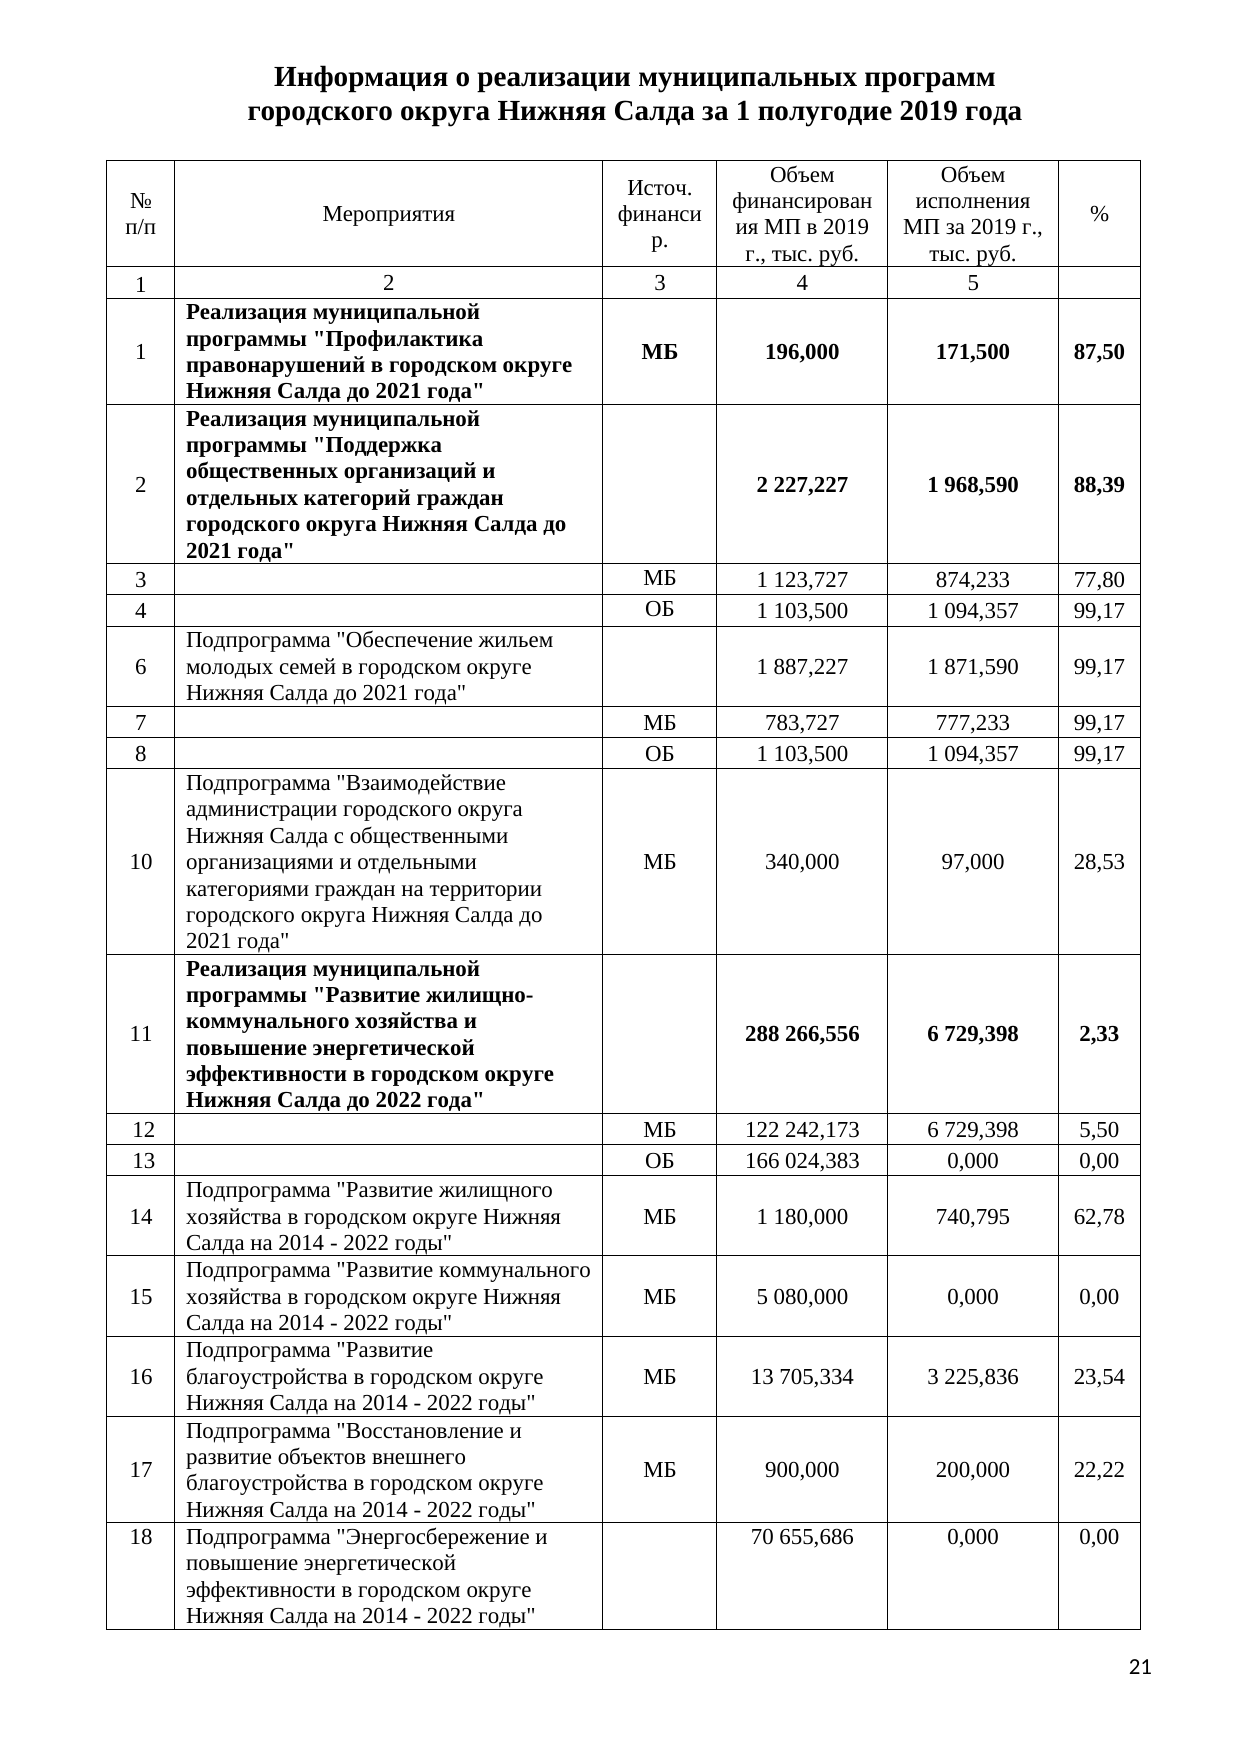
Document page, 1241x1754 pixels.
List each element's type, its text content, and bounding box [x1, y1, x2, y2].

table_cell 5 080,000 [717, 1256, 887, 1336]
table_cell 340,000 [717, 769, 887, 954]
table_cell 99,17 [1059, 707, 1140, 737]
table_cell 3 [603, 267, 716, 297]
table_cell МБ [603, 1256, 716, 1336]
table_cell 1 871,590 [888, 627, 1058, 706]
table_cell 70 655,686 [717, 1523, 887, 1628]
table_cell Подпрограмма "Взаимодействие администрации городского округа Нижняя Салда с общественными организациями и отдельными категориями граждан на территории городского округа Нижняя Салда до 2021 года" [175, 769, 602, 954]
table_cell 166 024,383 [717, 1145, 887, 1175]
table_cell 1 [107, 299, 174, 404]
table_cell Подпрограмма "Развитие коммунального хозяйства в городском округе Нижняя Салда на 2014 - 2022 годы" [175, 1256, 602, 1336]
table_cell 10 [107, 769, 174, 954]
table_cell 17 [107, 1417, 174, 1522]
table_cell 62,78 [1059, 1176, 1140, 1255]
table_cell Подпрограмма "Энергосбережение и повышение энергетической эффективности в городском округе Нижняя Салда на 2014 - 2022 годы" [175, 1523, 602, 1628]
table_cell 12 [107, 1114, 174, 1144]
table_cell [603, 955, 716, 1113]
table_cell Реализация муниципальной программы "Поддержка общественных организаций и отдельных категорий граждан городского округа Нижняя Салда до 2021 года" [175, 405, 602, 563]
table_cell 3 225,836 [888, 1337, 1058, 1416]
table_cell 28,53 [1059, 769, 1140, 954]
table_cell 15 [107, 1256, 174, 1336]
table_cell ОБ [603, 595, 716, 626]
table_cell МБ [603, 769, 716, 954]
table_cell 1 [107, 267, 174, 297]
table_cell 122 242,173 [717, 1114, 887, 1144]
table_cell [175, 564, 602, 594]
table_cell 13 [107, 1145, 174, 1175]
table_header Мероприятия [175, 161, 602, 266]
table_cell 16 [107, 1337, 174, 1416]
table_cell МБ [603, 1176, 716, 1255]
table_cell ОБ [603, 738, 716, 768]
table_cell 99,17 [1059, 595, 1140, 626]
table_cell 8 [107, 738, 174, 768]
table_cell Подпрограмма "Обеспечение жильем молодых семей в городском округе Нижняя Салда до 2021 года" [175, 627, 602, 706]
table_cell [175, 1114, 602, 1144]
table_cell МБ [603, 1417, 716, 1522]
table_cell 97,000 [888, 769, 1058, 954]
table_cell 171,500 [888, 299, 1058, 404]
table_cell 6 729,398 [888, 955, 1058, 1113]
table_cell 0,000 [888, 1145, 1058, 1175]
table_cell 88,39 [1059, 405, 1140, 563]
table_cell 2 227,227 [717, 405, 887, 563]
table_cell [175, 1145, 602, 1175]
table_cell 7 [107, 707, 174, 737]
table_cell [1059, 267, 1140, 297]
table_cell 1 180,000 [717, 1176, 887, 1255]
table_cell 0,00 [1059, 1523, 1140, 1628]
table_cell 0,00 [1059, 1145, 1140, 1175]
table_cell МБ [603, 299, 716, 404]
table_cell 11 [107, 955, 174, 1113]
table_cell Реализация муниципальной программы "Профилактика правонарушений в городском округе Нижняя Салда до 2021 года" [175, 299, 602, 404]
table_cell 6 729,398 [888, 1114, 1058, 1144]
table_cell [603, 627, 716, 706]
table_cell 1 094,357 [888, 595, 1058, 626]
table_cell [175, 738, 602, 768]
table_cell 777,233 [888, 707, 1058, 737]
table_cell 196,000 [717, 299, 887, 404]
table_cell 5,50 [1059, 1114, 1140, 1144]
table_cell [603, 405, 716, 563]
table_header Источ. финансир. [603, 161, 716, 266]
table_cell 22,22 [1059, 1417, 1140, 1522]
table_cell 99,17 [1059, 738, 1140, 768]
table_cell [175, 707, 602, 737]
table_cell МБ [603, 564, 716, 594]
text Информация о реализации муниципальных программ [118, 59, 1152, 93]
table_cell 5 [888, 267, 1058, 297]
table_cell МБ [603, 1114, 716, 1144]
table_cell Подпрограмма "Восстановление и развитие объектов внешнего благоустройства в городском округе Нижняя Салда на 2014 - 2022 годы" [175, 1417, 602, 1522]
table_cell 1 968,590 [888, 405, 1058, 563]
table_cell МБ [603, 1337, 716, 1416]
table_cell 0,000 [888, 1523, 1058, 1628]
table_cell 18 [107, 1523, 174, 1628]
table_cell 6 [107, 627, 174, 706]
table_cell 740,795 [888, 1176, 1058, 1255]
table_header Объем исполнения МП за 2019 г., тыс. руб. [888, 161, 1058, 266]
table_cell 3 [107, 564, 174, 594]
table_header % [1059, 161, 1140, 266]
text городского округа Нижняя Салда за 1 полугодие 2019 года [118, 93, 1152, 126]
table_cell 200,000 [888, 1417, 1058, 1522]
table_cell Подпрограмма "Развитие благоустройства в городском округе Нижняя Салда на 2014 - 2022 годы" [175, 1337, 602, 1416]
table_cell 900,000 [717, 1417, 887, 1522]
table_cell 0,00 [1059, 1256, 1140, 1336]
table_cell 4 [717, 267, 887, 297]
table_cell 77,80 [1059, 564, 1140, 594]
table_cell 874,233 [888, 564, 1058, 594]
table_cell ОБ [603, 1145, 716, 1175]
table_cell Реализация муниципальной программы "Развитие жилищно-коммунального хозяйства и повышение энергетической эффективности в городском округе Нижняя Салда до 2022 года" [175, 955, 602, 1113]
table_cell [175, 595, 602, 626]
table_cell 14 [107, 1176, 174, 1255]
table_cell 2 [175, 267, 602, 297]
table_cell 99,17 [1059, 627, 1140, 706]
table_cell 23,54 [1059, 1337, 1140, 1416]
table_cell 2,33 [1059, 955, 1140, 1113]
table_cell 13 705,334 [717, 1337, 887, 1416]
table_cell 1 887,227 [717, 627, 887, 706]
table_cell 783,727 [717, 707, 887, 737]
table_header Объем финансирования МП в 2019 г., тыс. руб. [717, 161, 887, 266]
table_cell 1 103,500 [717, 595, 887, 626]
table_cell 2 [107, 405, 174, 563]
table_cell [603, 1523, 716, 1628]
table_cell 1 103,500 [717, 738, 887, 768]
table_cell 0,000 [888, 1256, 1058, 1336]
table_cell 87,50 [1059, 299, 1140, 404]
table_cell 288 266,556 [717, 955, 887, 1113]
table_cell 1 123,727 [717, 564, 887, 594]
table_cell МБ [603, 707, 716, 737]
table_header № п/п [107, 161, 174, 266]
table_cell Подпрограмма "Развитие жилищного хозяйства в городском округе Нижняя Салда на 2014 - 2022 годы" [175, 1176, 602, 1255]
table_cell 4 [107, 595, 174, 626]
table_cell 1 094,357 [888, 738, 1058, 768]
